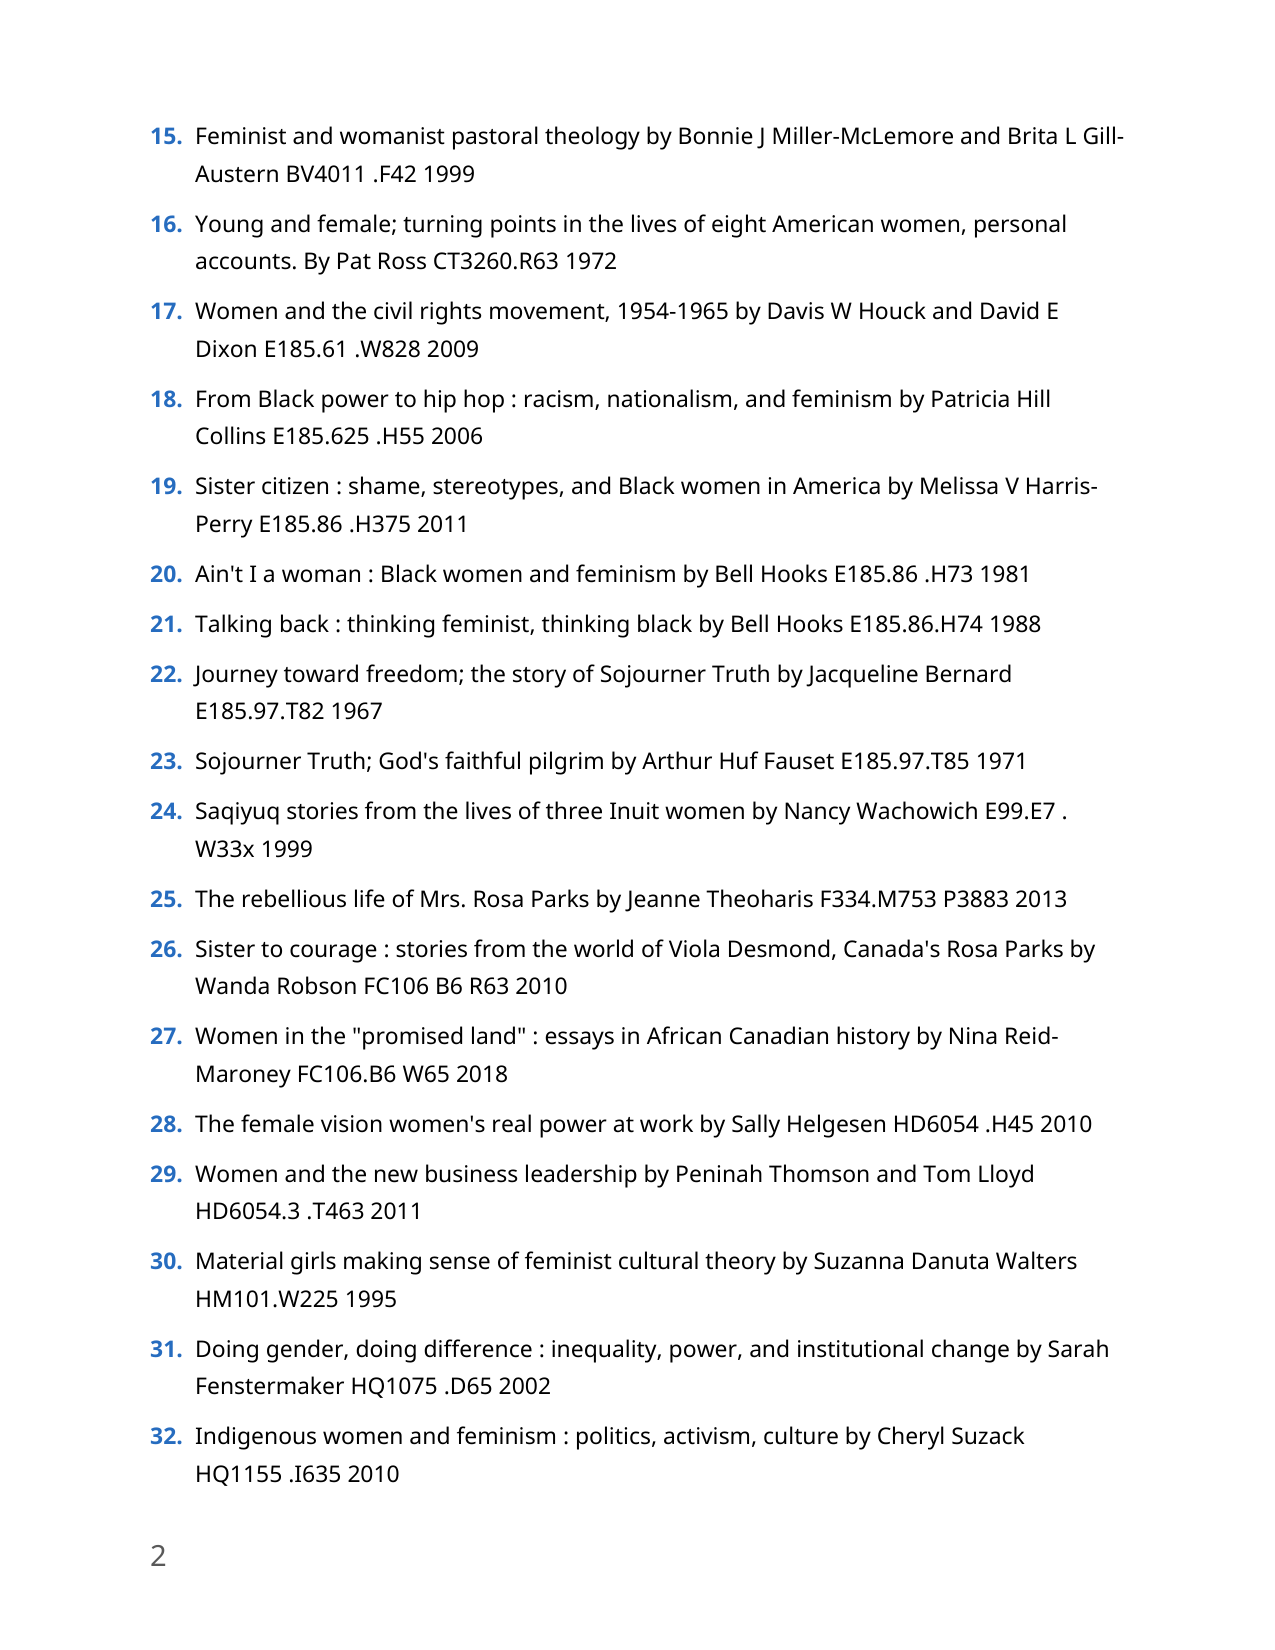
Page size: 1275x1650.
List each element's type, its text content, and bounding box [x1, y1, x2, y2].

list Material girls making sense of feminist cultural theory by Suzanna Danuta Walters HM101.W225 1995 [150, 1245, 1125, 1314]
list Journey toward freedom; the story of Sojourner Truth by Jacqueline Bernard E185.97.T82 1967 [150, 657, 1125, 726]
list Feminist and womanist pastoral theology by Bonnie J Miller-McLemore and Brita L Gill-Austern BV4011 .F42 1999 [150, 120, 1125, 189]
list Young and female; turning points in the lives of eight American women, personal accounts. By Pat Ross CT3260.R63 1972 [150, 207, 1125, 276]
list The female vision women's real power at work by Sally Helgesen HD6054 .H45 2010 [150, 1107, 1125, 1139]
list Ain't I a woman : Black women and feminism by Bell Hooks E185.86 .H73 1981 [150, 557, 1125, 589]
list Women and the new business leadership by Peninah Thomson and Tom Lloyd HD6054.3 .T463 2011 [150, 1157, 1125, 1226]
list Sojourner Truth; God's faithful pilgrim by Arthur Huf Fauset E185.97.T85 1971 [150, 745, 1125, 776]
list Sister citizen : shame, stereotypes, and Black women in America by Melissa V Harris-Perry E185.86 .H375 2011 [150, 470, 1125, 539]
list Women and the civil rights movement, 1954-1965 by Davis W Houck and David E Dixon E185.61 .W828 2009 [150, 295, 1125, 364]
list Sister to courage : stories from the world of Viola Desmond, Canada's Rosa Parks by Wanda Robson FC106 B6 R63 2010 [150, 932, 1125, 1001]
list The rebellious life of Mrs. Rosa Parks by Jeanne Theoharis F334.M753 P3883 2013 [150, 882, 1125, 914]
list Women in the "promised land" : essays in African Canadian history by Nina Reid-Maroney FC106.B6 W65 2018 [150, 1020, 1125, 1089]
list Doing gender, doing difference : inequality, power, and institutional change by Sarah Fenstermaker HQ1075 .D65 2002 [150, 1332, 1125, 1401]
list Saqiyuq stories from the lives of three Inuit women by Nancy Wachowich E99.E7 . W33x 1999 [150, 795, 1125, 864]
list Talking back : thinking feminist, thinking black by Bell Hooks E185.86.H74 1988 [150, 607, 1125, 639]
list From Black power to hip hop : racism, nationalism, and feminism by Patricia Hill Collins E185.625 .H55 2006 [150, 382, 1125, 451]
list Indigenous women and feminism : politics, activism, culture by Cheryl Suzack HQ1155 .I635 2010 [150, 1420, 1125, 1489]
